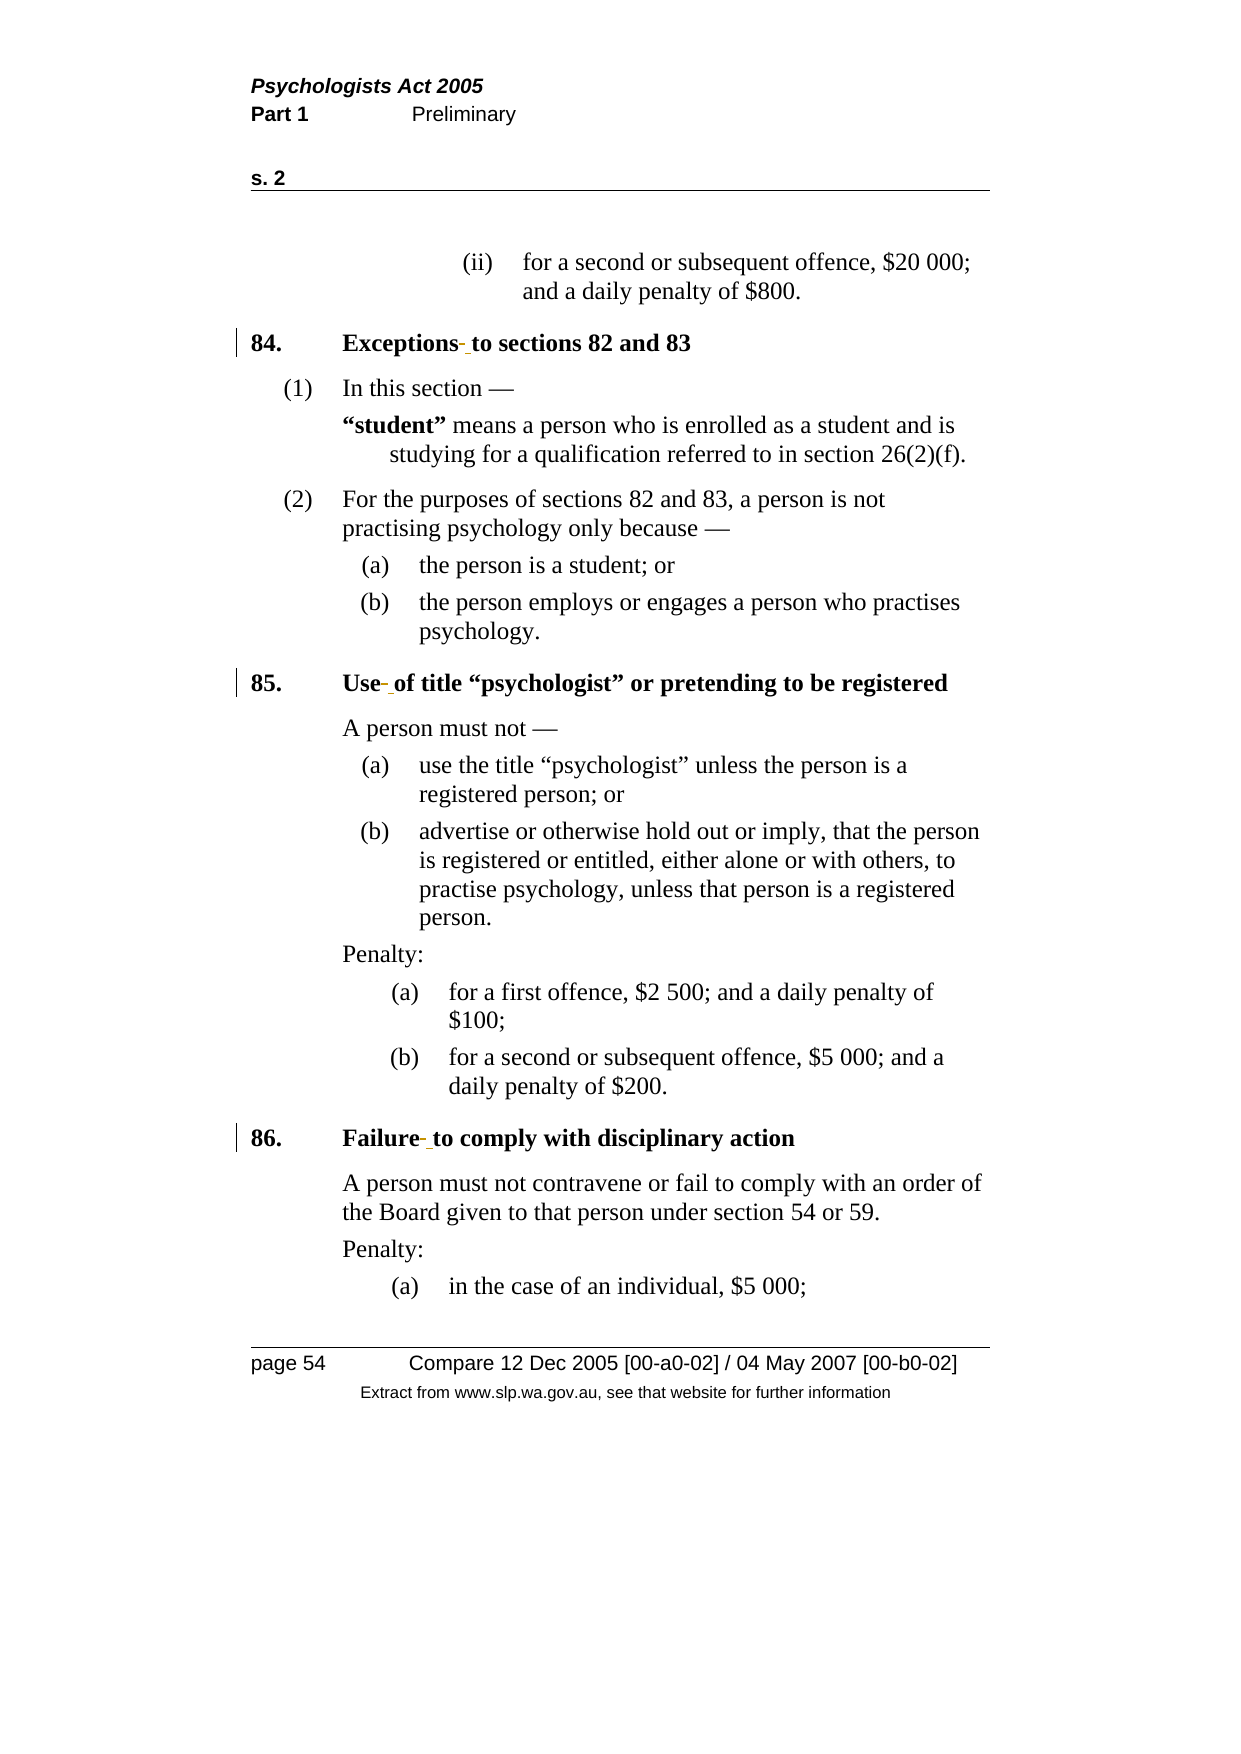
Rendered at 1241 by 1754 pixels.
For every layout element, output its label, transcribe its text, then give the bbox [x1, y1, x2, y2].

subtitle 86. Failureto comply with disciplinary action [251, 1123, 990, 1152]
subtitle 84. Exceptionsto sections 82 and 83 [251, 328, 990, 357]
text “student” means a person who is enrolled as a student and is studying for a qualification referred to in section 26(2)(f). [251, 410, 990, 468]
text (a) use the title “psychologist” unless the person is a registered person; or [251, 750, 990, 808]
text A person must not contravene or fail to comply with an order of the Board given to that person under section 54 or 59. [251, 1168, 990, 1226]
subtitle 85. Useof title “psychologist” or pretending to be registered [251, 668, 990, 697]
text (2) For the purposes of sections 82 and 83, a person is not practising psychology only because — [251, 484, 990, 542]
text (b) the person employs or engages a person who practises psychology. [251, 587, 990, 645]
text (b) for a second or subsequent offence, $5 000; and a daily penalty of $200. [251, 1042, 990, 1100]
text Penalty: [251, 1234, 990, 1263]
text (a) in the case of an individual, $5 000; [251, 1271, 990, 1300]
text (ii) for a second or subsequent offence, $20 000; and a daily penalty of $800. [251, 247, 990, 305]
text (1) In this section — [251, 373, 990, 402]
text Penalty: [251, 939, 990, 968]
text (a) for a first offence, $2 500; and a daily penalty of $100; [251, 977, 990, 1034]
text A person must not — [251, 713, 990, 742]
text (a) the person is a student; or [251, 550, 990, 579]
text (b) advertise or otherwise hold out or imply, that the person is registered or entitled, either alone or with others, to practise psychology, unless that person is a registered person. [251, 816, 990, 931]
